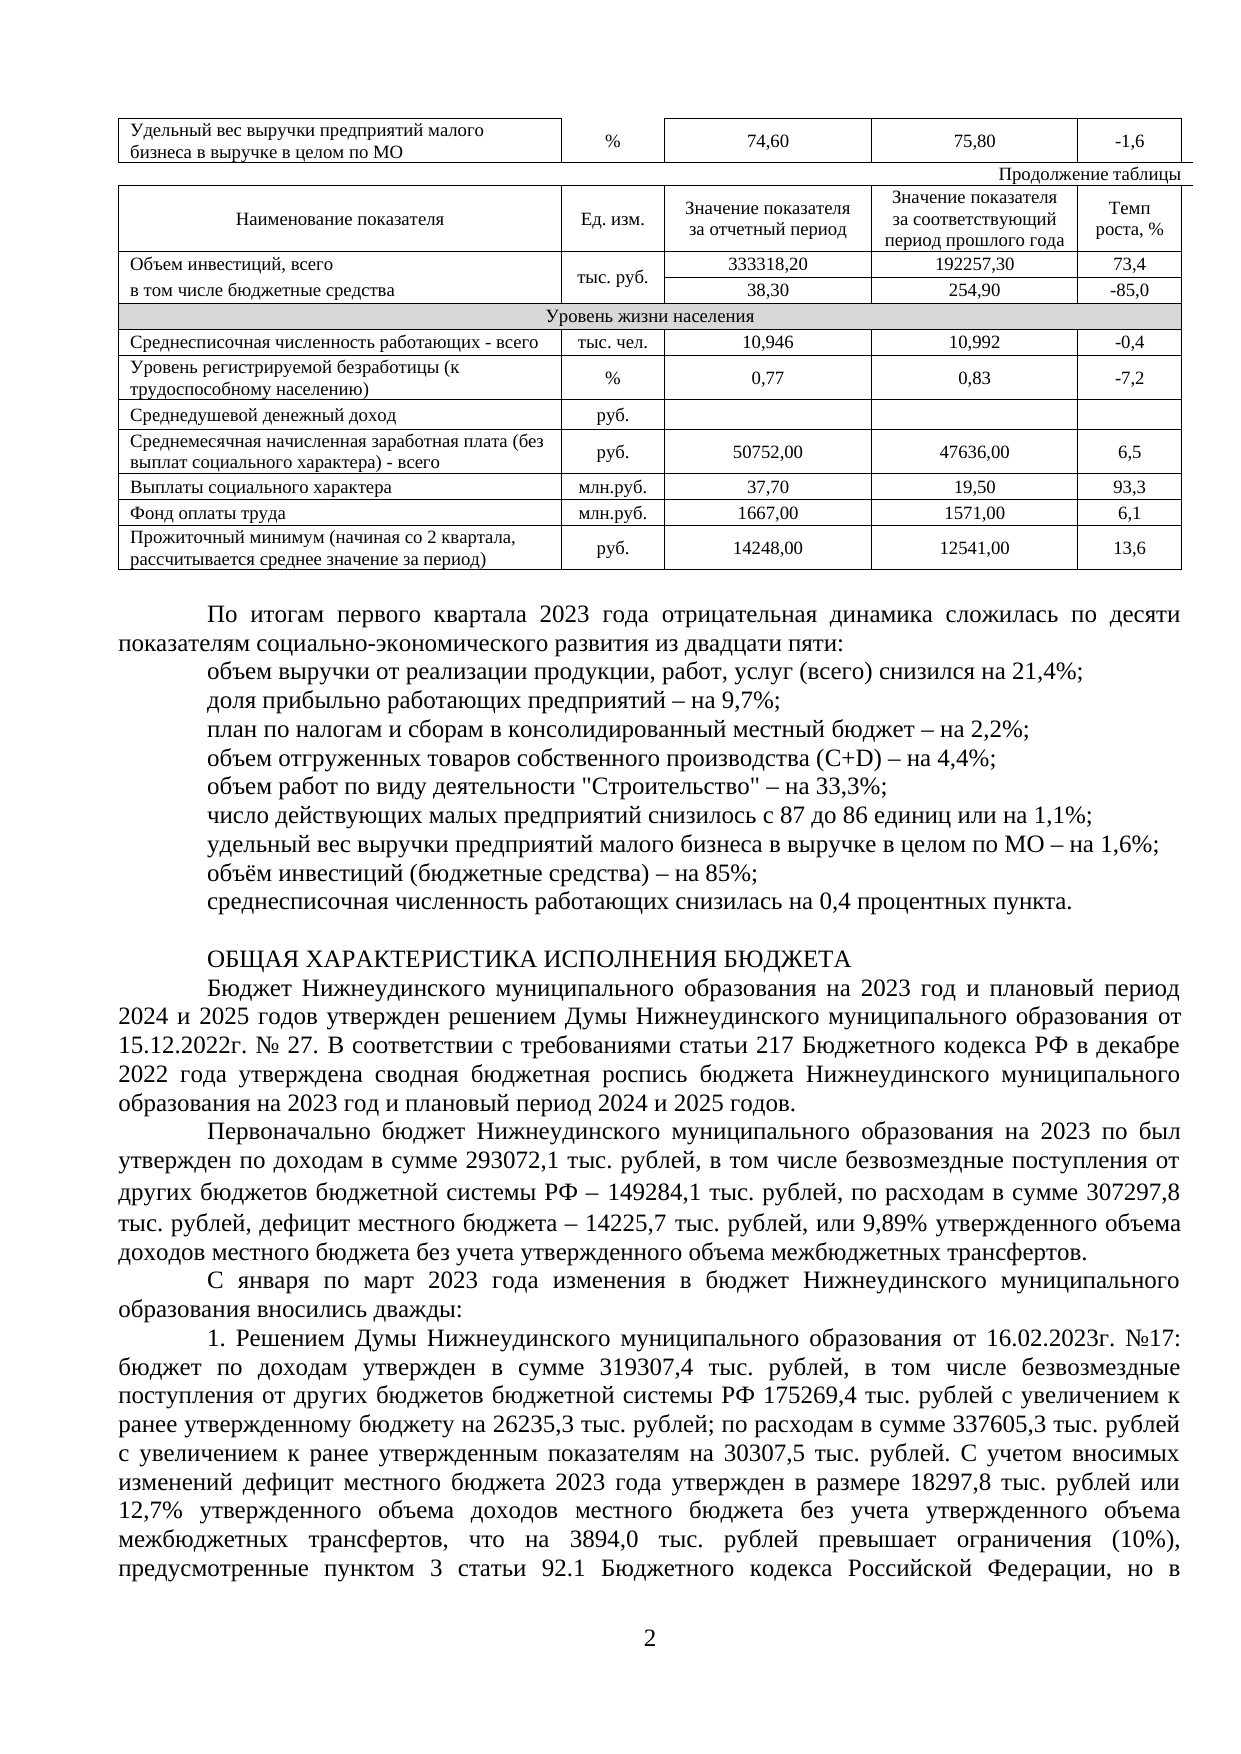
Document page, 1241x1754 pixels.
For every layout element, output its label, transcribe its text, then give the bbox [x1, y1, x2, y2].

table_cell Среднемесячная начисленная заработная плата (без выплат социального характера) - всего [119, 430, 561, 473]
table_cell -0,4 [1078, 330, 1181, 355]
table_cell 13,6 [1078, 526, 1181, 569]
table_cell -1,6 [1078, 119, 1181, 162]
table_cell млн.руб. [562, 500, 664, 525]
table_cell 1667,00 [665, 500, 871, 525]
table_cell руб. [562, 526, 664, 569]
table_cell Среднедушевой денежный доход [119, 400, 561, 429]
table_cell 10,992 [872, 330, 1077, 355]
table_cell 254,90 [872, 278, 1077, 303]
table_cell Прожиточный минимум (начиная со 2 квартала, рассчитывается среднее значение за период) [119, 526, 561, 569]
table_cell руб. [562, 400, 664, 429]
table_cell тыс. руб. [562, 252, 664, 303]
table_cell [872, 400, 1077, 429]
table_cell 47636,00 [872, 430, 1077, 473]
table_cell Уровень регистрируемой безработицы (к трудоспособному населению) [119, 356, 561, 399]
table_cell 1571,00 [872, 500, 1077, 525]
table_cell 10,946 [665, 330, 871, 355]
table_cell Уровень жизни населения [119, 304, 1181, 329]
table_cell 74,60 [665, 119, 871, 162]
title доля прибыльно работающих предприятий – на 9,7%; [118, 685, 1181, 714]
table_cell млн.руб. [562, 474, 664, 499]
table_cell Объем инвестиций, всего [119, 252, 561, 277]
table_cell Удельный вес выручки предприятий малого бизнеса в выручке в целом по МО [119, 119, 561, 162]
title число действующих малых предприятий снизилось с 87 до 86 единиц или на 1,1%; [118, 800, 1181, 829]
title удельный вес выручки предприятий малого бизнеса в выручке в целом по МО – на 1,6%; [118, 829, 1181, 858]
table_cell руб. [562, 430, 664, 473]
title ОБЩАЯ ХАРАКТЕРИСТИКА ИСПОЛНЕНИЯ БЮДЖЕТА [118, 944, 1181, 973]
title объем отгруженных товаров собственного производства (C+D) – на 4,4%; [118, 743, 1181, 771]
table_cell [665, 400, 871, 429]
table_cell 75,80 [872, 119, 1077, 162]
table_cell 38,30 [665, 278, 871, 303]
table_cell тыс. чел. [562, 330, 664, 355]
table_cell 0,83 [872, 356, 1077, 399]
table_cell % [562, 118, 664, 162]
title С января по март 2023 года изменения в бюджет Нижнеудинского муниципального образования вносились дважды: [118, 1266, 1181, 1323]
title среднесписочная численность работающих снизилась на 0,4 процентных пункта. [118, 886, 1181, 915]
table_cell Выплаты социального характера [119, 474, 561, 499]
table_cell 12541,00 [872, 526, 1077, 569]
table_cell [1078, 400, 1181, 429]
table_cell -85,0 [1078, 278, 1181, 303]
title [118, 1323, 1181, 1582]
table_cell Продолжение таблицы [119, 163, 1192, 185]
table_cell 73,4 [1078, 252, 1181, 277]
table_cell -7,2 [1078, 356, 1181, 399]
table_cell 333318,20 [665, 252, 871, 277]
table_cell Фонд оплаты труда [119, 500, 561, 525]
table_cell 6,5 [1078, 430, 1181, 473]
table_cell 37,70 [665, 474, 871, 499]
title Первоначально бюджет Нижнеудинского муниципального образования на 2023 по был утвержден по доходам в сумме 293072,1 тыс. рублей, в том числе безвозмездные поступления от других бюджетов бюджетной системы РФ – 149284,1 тыс. рублей, по расходам в сумме 307297,8 тыс. рублей, дефицит местного бюджета – 14225,7 тыс. рублей, или 9,89% утвержденного объема доходов местного бюджета без учета утвержденного объема межбюджетных трансфертов. [118, 1116, 1181, 1266]
table_cell Темп роста, % [1078, 186, 1181, 251]
table_cell 192257,30 [872, 252, 1077, 277]
table_cell 50752,00 [665, 430, 871, 473]
table_cell в том числе бюджетные средства [119, 277, 561, 303]
table_cell Значение показателя за соответствующий период прошлого года [872, 186, 1077, 251]
title объем выручки от реализации продукции, работ, услуг (всего) снизился на 21,4%; [118, 656, 1181, 685]
title объём инвестиций (бюджетные средства) – на 85%; [118, 858, 1181, 886]
table_cell 6,1 [1078, 500, 1181, 525]
table_cell Ед. изм. [562, 186, 664, 251]
title объем работ по виду деятельности "Строительство" – на 33,3%; [118, 771, 1181, 800]
text Бюджет Нижнеудинского муниципального образования на 2023 год и плановый период 2024 и 2025 годов утвержден решением Думы Нижнеудинского муниципального образования от 15.12.2022г. № 27. В соответствии с требованиями статьи 217 Бюджетного кодекса РФ в декабре 2022 года утверждена сводная бюджетная роспись бюджета Нижнеудинского муниципального образования на 2023 год и плановый период 2024 и 2025 годов. [118, 973, 1181, 1116]
table_cell 0,77 [665, 356, 871, 399]
table_cell 19,50 [872, 474, 1077, 499]
table_cell 14248,00 [665, 526, 871, 569]
title план по налогам и сборам в консолидированный местный бюджет – на 2,2%; [118, 714, 1181, 743]
table_cell Среднесписочная численность работающих - всего [119, 330, 561, 355]
table_cell Значение показателя за отчетный период [665, 186, 871, 251]
table_cell % [562, 356, 664, 399]
table_cell 93,3 [1078, 474, 1181, 499]
table_cell Наименование показателя [119, 186, 561, 251]
title По итогам первого квартала 2023 года отрицательная динамика сложилась по десяти показателям социально-экономического развития из двадцати пяти: [118, 599, 1181, 656]
